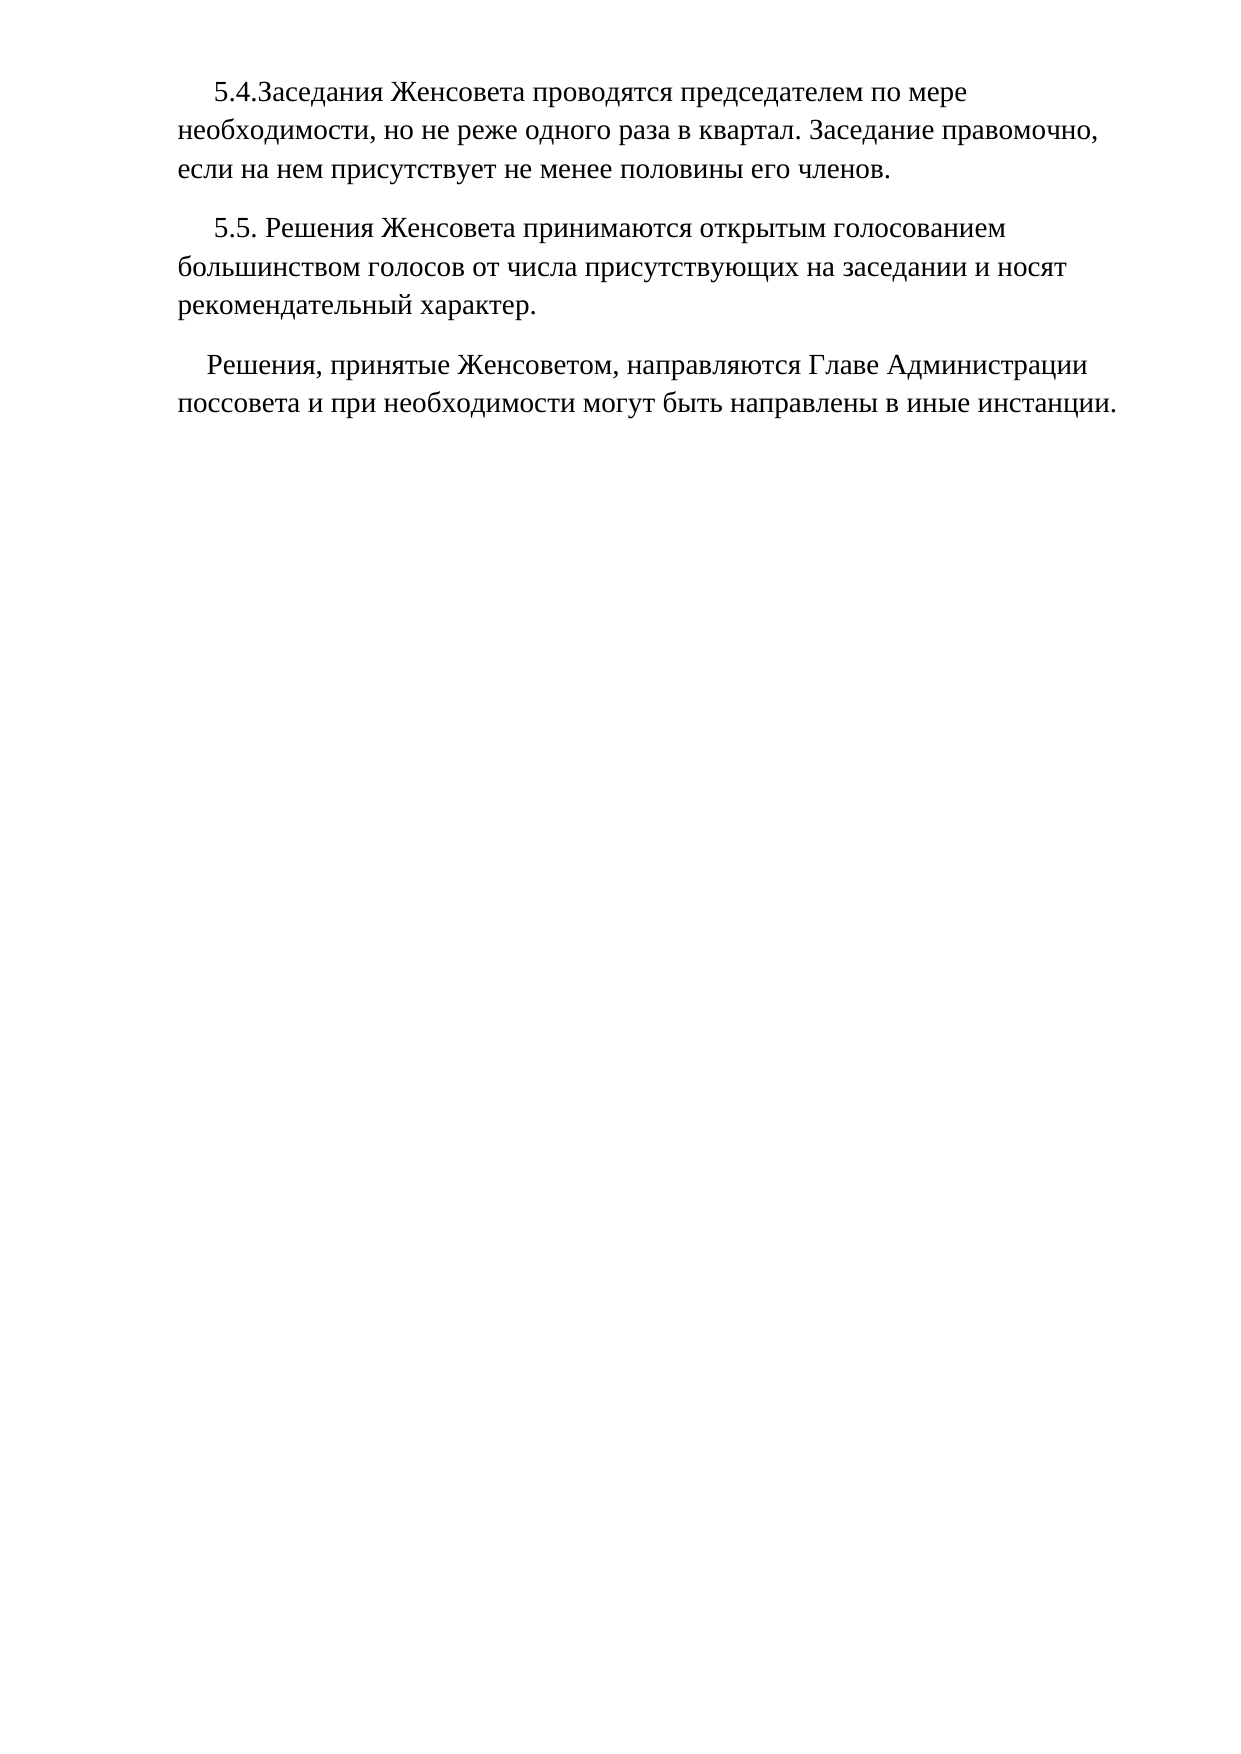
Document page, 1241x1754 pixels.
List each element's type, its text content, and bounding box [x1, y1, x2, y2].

text 5.5. Решения Женсовета принимаются открытым голосованием большинством голосов от числа присутствующих на заседании и носят рекомендательный характер. [177, 210, 1152, 321]
text 5.4.Заседания Женсовета проводятся председателем по мере необходимости, но не реже одного раза в квартал. Заседание правомочно, если на нем присутствует не менее половины его членов. [177, 74, 1152, 184]
text Решения, принятые Женсоветом, направляются Главе Администрации поссовета и при необходимости могут быть направлены в иные инстанции. [177, 347, 1152, 419]
